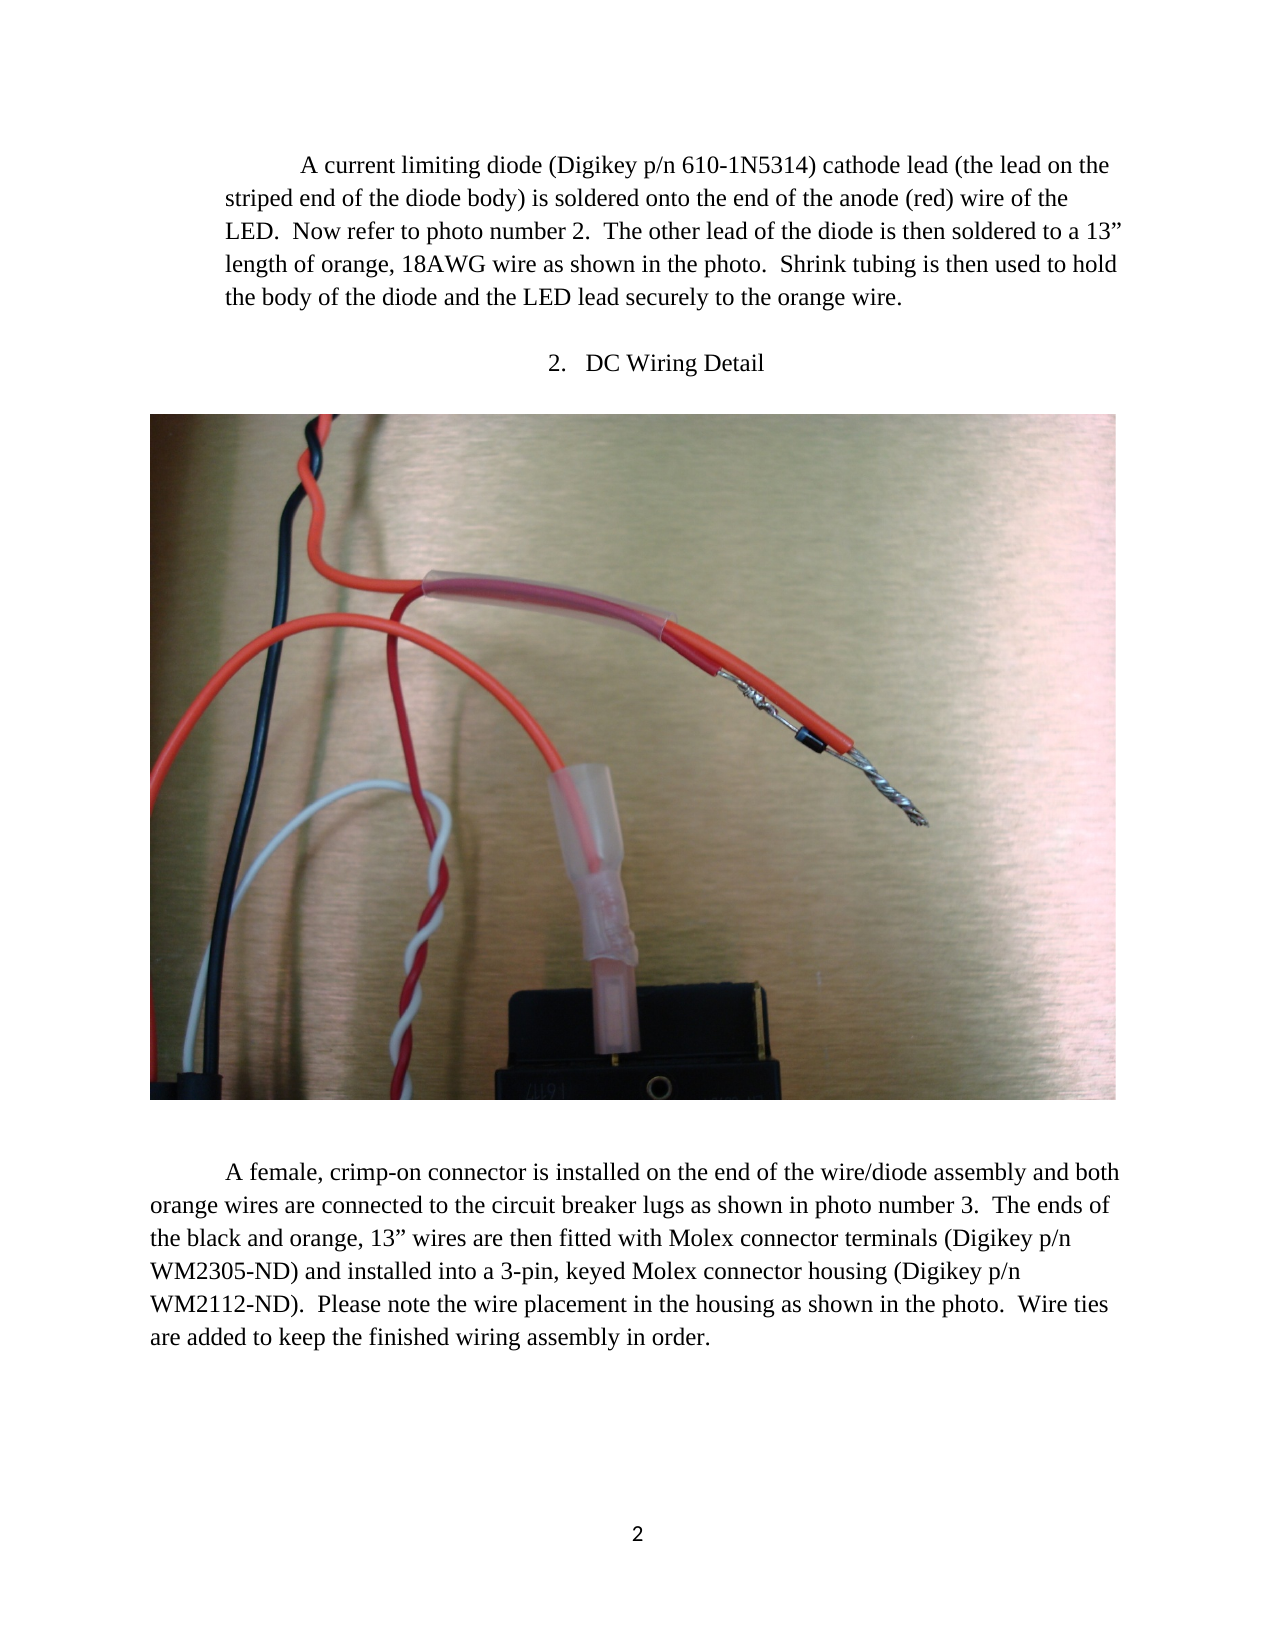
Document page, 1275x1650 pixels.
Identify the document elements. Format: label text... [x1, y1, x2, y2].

list A current limiting diode (Digikey p/n 610-1N5314) cathode lead (the lead on the striped end of the diode body) is soldered onto the end of the anode (red) wire of the LED. Now refer to photo number 2. The other lead of the diode is then soldered to a 13” length of orange, 18AWG wire as shown in the photo. Shrink tubing is then used to hold the body of the diode and the LED lead securely to the orange wire. [225, 150, 1125, 311]
list DC Wiring Detail [187, 348, 1125, 377]
picture [150, 414, 1116, 1100]
text A female, crimp-on connector is installed on the end of the wire/diode assembly and both orange wires are connected to the circuit breaker lugs as shown in photo number 3. The ends of the black and orange, 13” wires are then fitted with Molex connector terminals (Digikey p/n WM2305-ND) and installed into a 3-pin, keyed Molex connector housing (Digikey p/n WM2112-ND). Please note the wire placement in the housing as shown in the photo. Wire ties are added to keep the finished wiring assembly in order. [150, 1157, 1125, 1351]
